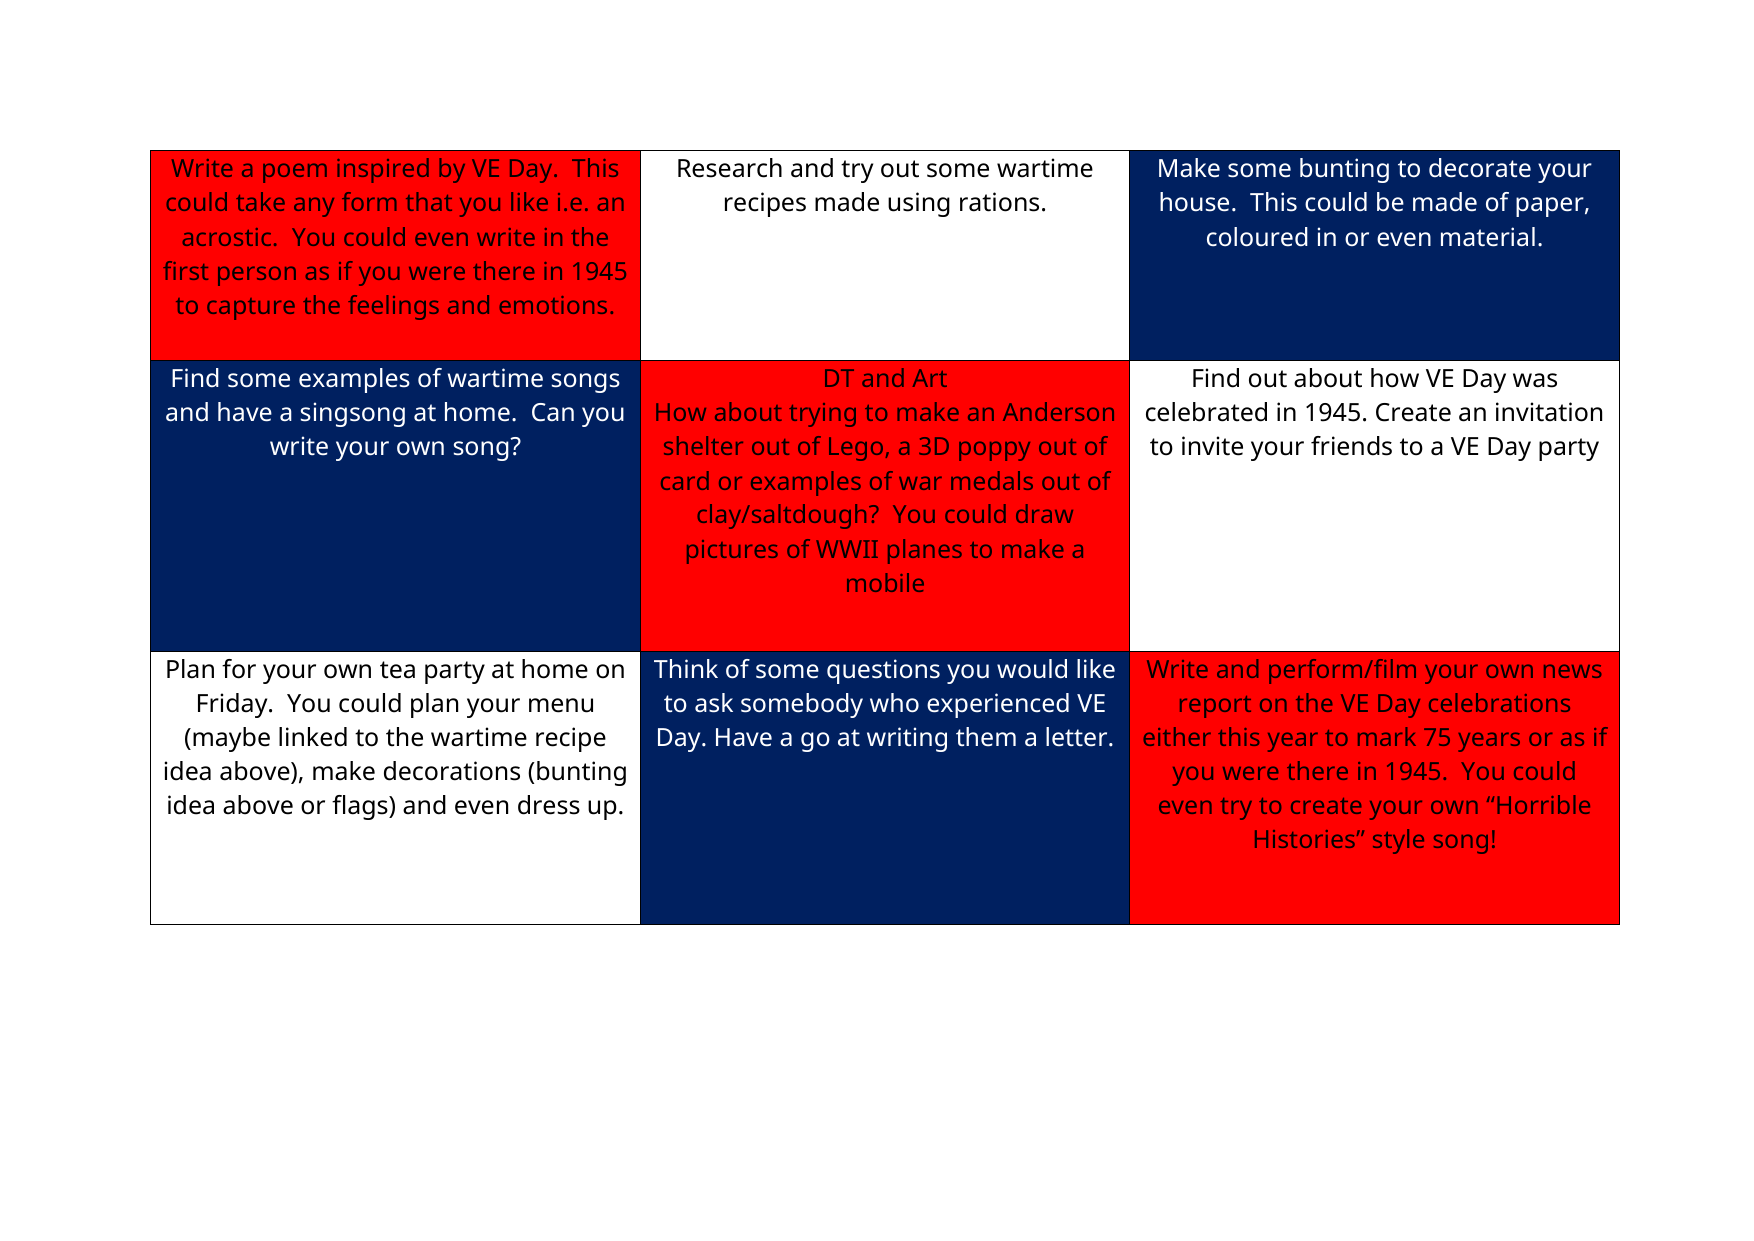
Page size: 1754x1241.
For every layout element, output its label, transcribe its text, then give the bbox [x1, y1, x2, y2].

table_header Research and try out some wartime recipes made using rations. [641, 151, 1129, 360]
table_header Make some bunting to decorate your house. This could be made of paper, coloured in or even material. [1130, 151, 1619, 360]
table_header Write a poem inspired by VE Day. This could take any form that you like i.e. an acrostic. You could even write in the first person as if you were there in 1945 to capture the feelings and emotions. [151, 151, 640, 360]
table_cell Think of some questions you would like to ask somebody who experienced VE Day. Have a go at writing them a letter. [641, 652, 1129, 924]
table_cell DT and Art How about trying to make an Anderson shelter out of Lego, a 3D poppy out of card or examples of war medals out of clay/saltdough? You could draw pictures of WWII planes to make a mobile [641, 361, 1129, 651]
table_cell Plan for your own tea party at home on Friday. You could plan your menu (maybe linked to the wartime recipe idea above), make decorations (bunting idea above or flags) and even dress up. [151, 652, 640, 924]
table_cell Find some examples of wartime songs and have a singsong at home. Can you write your own song? [151, 361, 640, 651]
table_cell Write and perform/film your own news report on the VE Day celebrations either this year to mark 75 years or as if you were there in 1945. You could even try to create your own “Horrible Histories” style song! [1130, 652, 1619, 924]
table_cell Find out about how VE Day was celebrated in 1945. Create an invitation to invite your friends to a VE Day party [1130, 361, 1619, 651]
